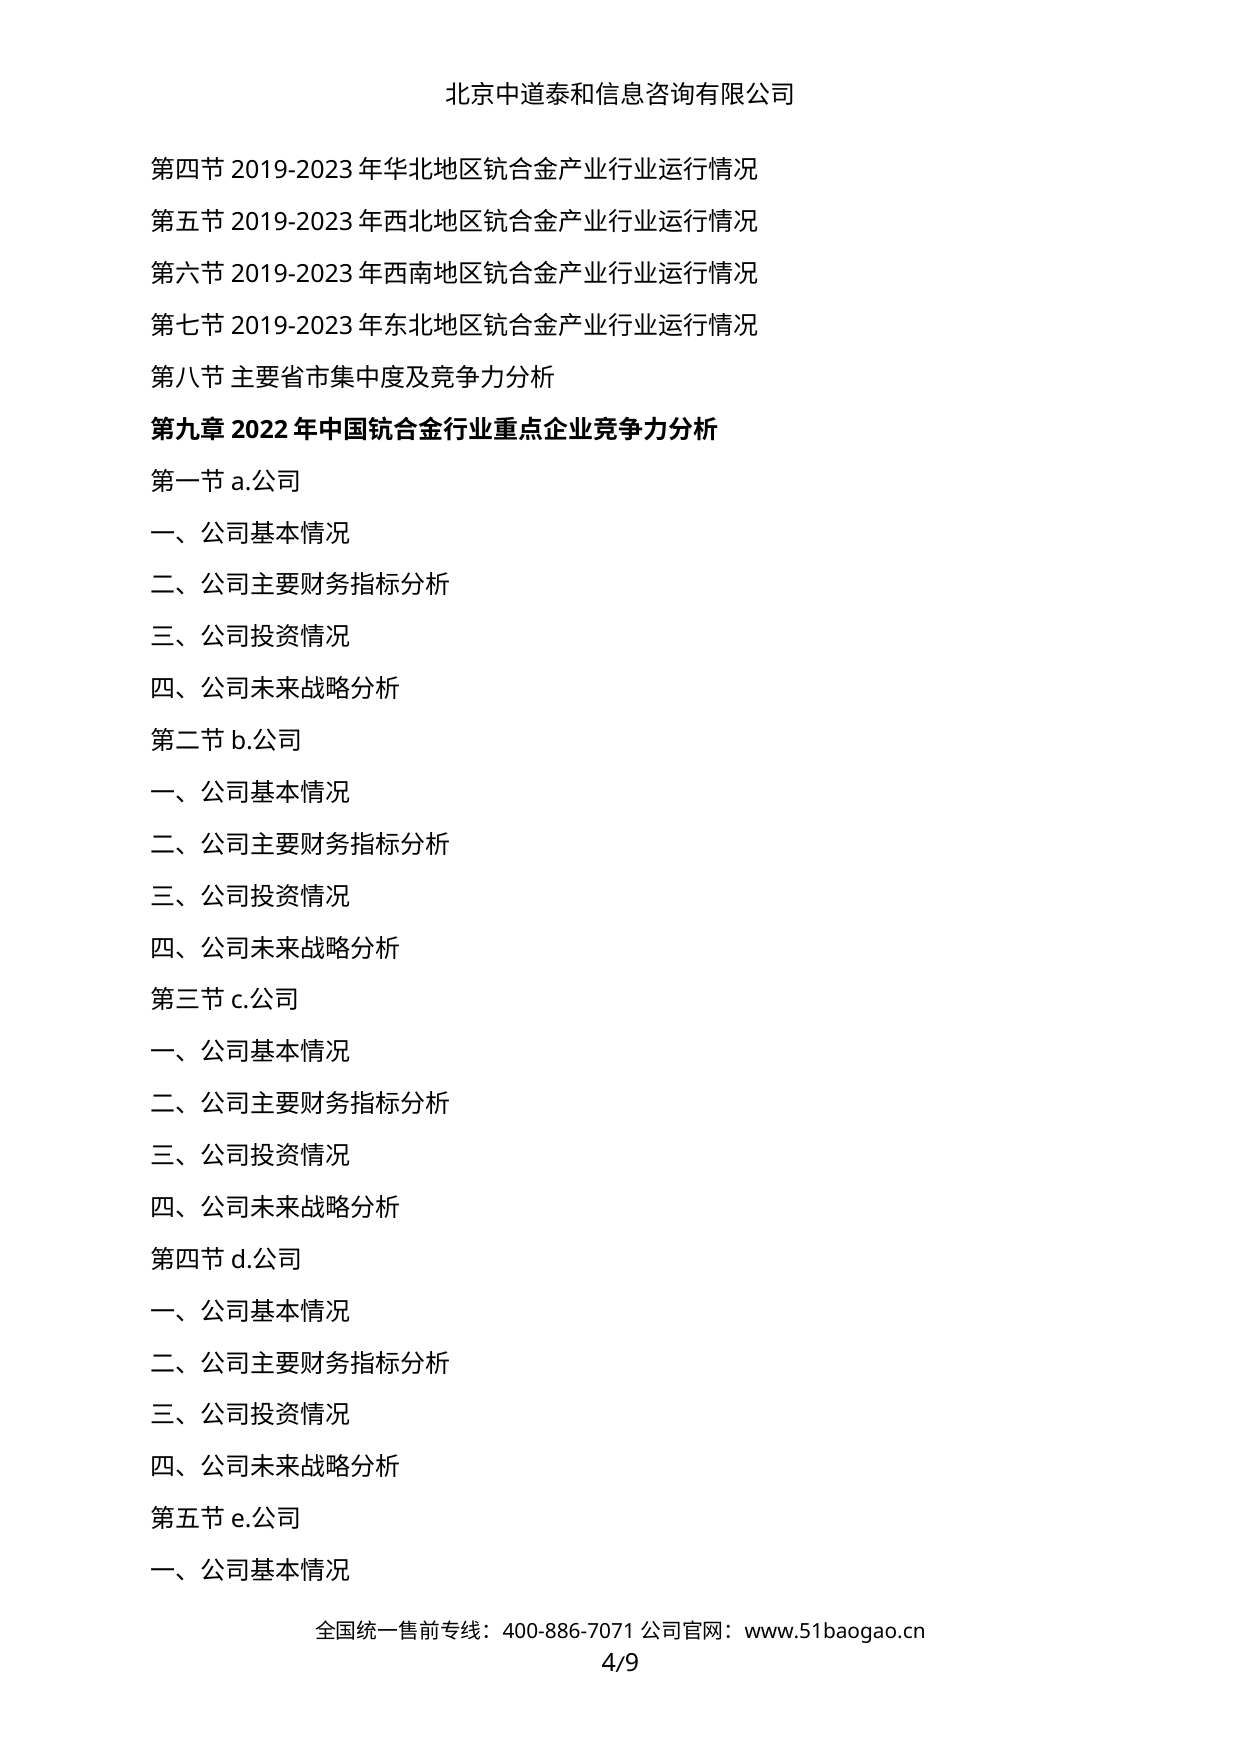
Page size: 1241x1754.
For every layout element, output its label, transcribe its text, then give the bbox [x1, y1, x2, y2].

text 三、公司投资情况 [150, 1395, 1090, 1431]
text 一、公司基本情况 [150, 772, 1090, 809]
text 第三节 c.公司 [150, 980, 1090, 1016]
text 第五节 e.公司 [150, 1499, 1090, 1535]
text 二、公司主要财务指标分析 [150, 1084, 1090, 1120]
text 三、公司投资情况 [150, 876, 1090, 912]
text 二、公司主要财务指标分析 [150, 565, 1090, 601]
text 二、公司主要财务指标分析 [150, 1343, 1090, 1379]
text 二、公司主要财务指标分析 [150, 824, 1090, 861]
text 第四节 d.公司 [150, 1239, 1090, 1276]
text 三、公司投资情况 [150, 617, 1090, 653]
text 三、公司投资情况 [150, 1136, 1090, 1172]
text 第六节 2019-2023年西南地区钪合金产业行业运行情况 [150, 254, 1090, 290]
text 一、公司基本情况 [150, 1032, 1090, 1068]
text 第一节 a.公司 [150, 461, 1090, 497]
text 第二节 b.公司 [150, 721, 1090, 757]
text 第八节 主要省市集中度及竞争力分析 [150, 357, 1090, 394]
text 第五节 2019-2023年西北地区钪合金产业行业运行情况 [150, 202, 1090, 238]
text 一、公司基本情况 [150, 1291, 1090, 1327]
text 四、公司未来战略分析 [150, 1447, 1090, 1483]
text 一、公司基本情况 [150, 1551, 1090, 1587]
text 第四节 2019-2023年华北地区钪合金产业行业运行情况 [150, 150, 1090, 186]
text 一、公司基本情况 [150, 513, 1090, 549]
text 第七节 2019-2023年东北地区钪合金产业行业运行情况 [150, 306, 1090, 342]
text 四、公司未来战略分析 [150, 669, 1090, 705]
text 第九章 2022年中国钪合金行业重点企业竞争力分析 [150, 409, 1090, 446]
text 四、公司未来战略分析 [150, 928, 1090, 964]
text 四、公司未来战略分析 [150, 1187, 1090, 1224]
